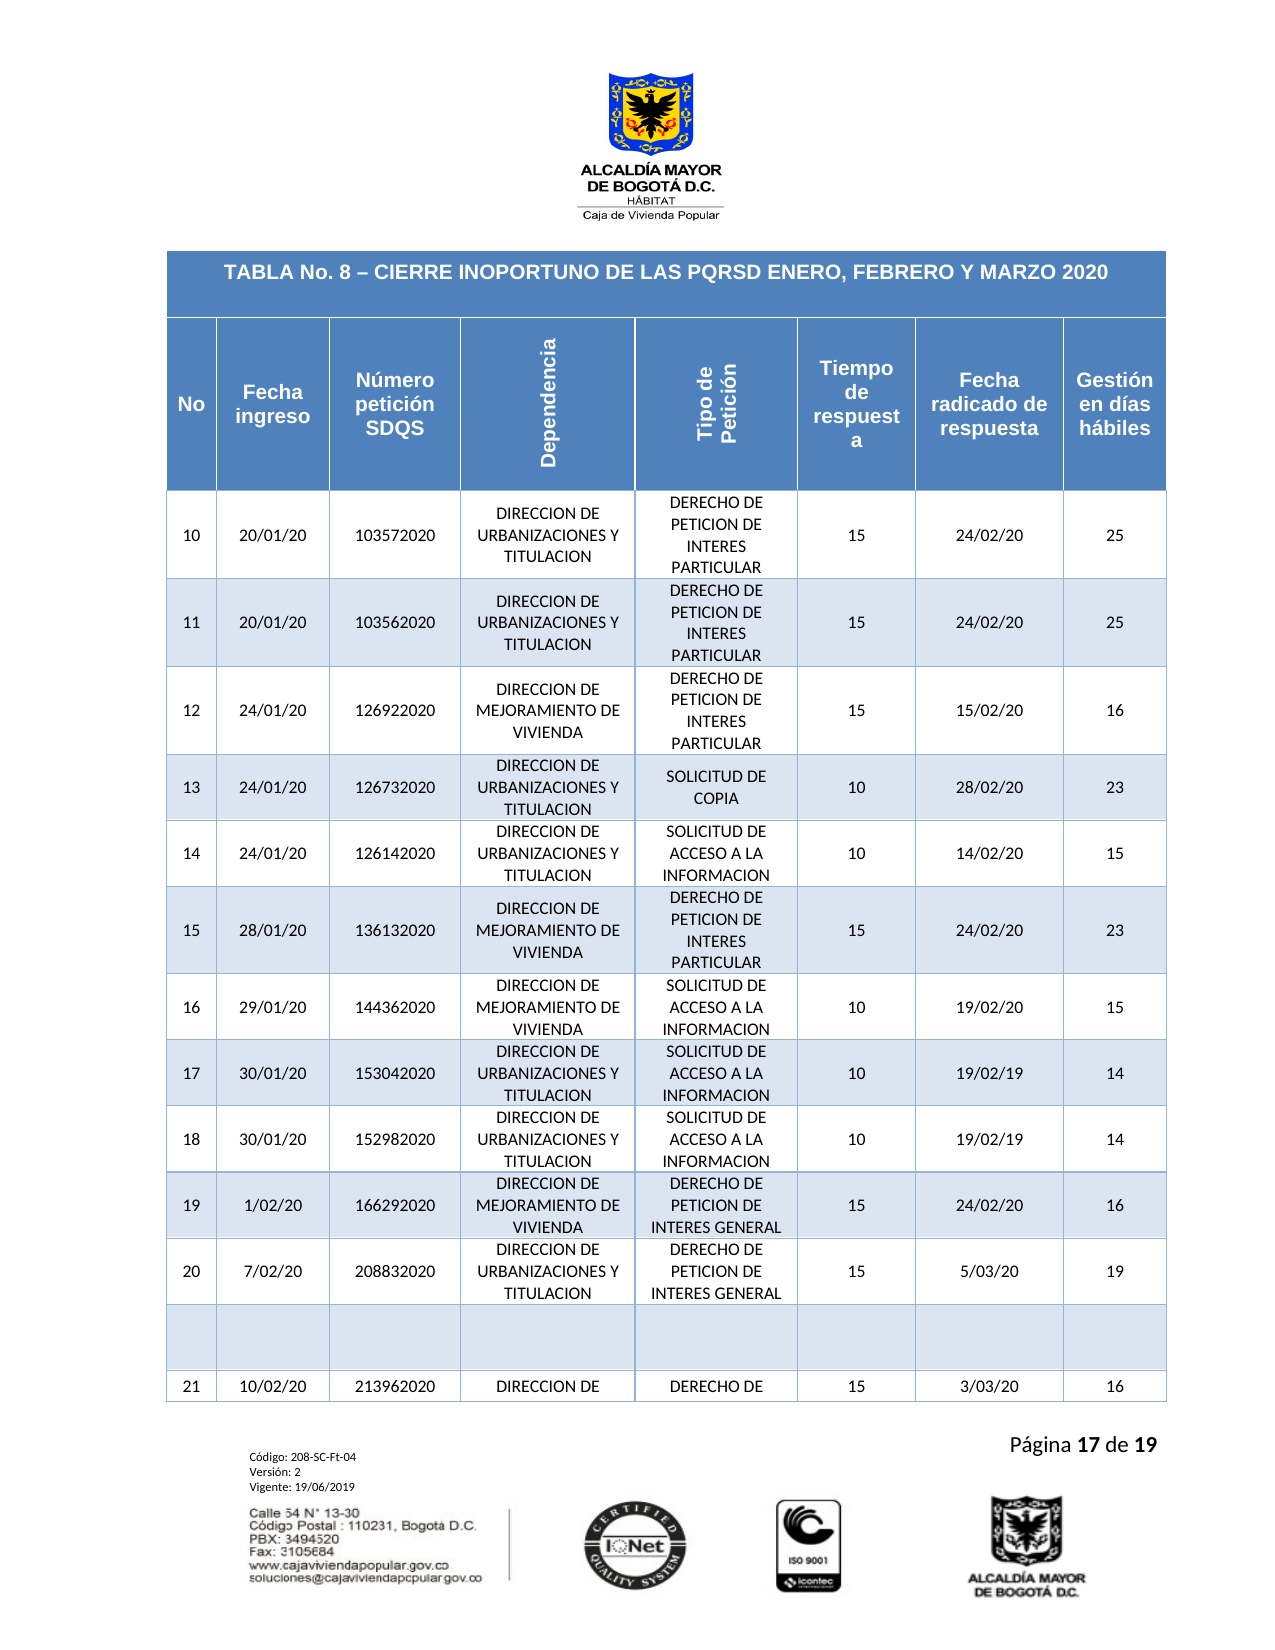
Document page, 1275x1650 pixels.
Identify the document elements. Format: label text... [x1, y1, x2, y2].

table_cell DIRECCION DE URBANIZACIONES Y TITULACION [461, 755, 634, 819]
table_cell 166292020 [330, 1173, 460, 1237]
table_cell 15 [798, 491, 915, 578]
table_cell 24/02/20 [916, 1173, 1063, 1237]
table_cell DERECHO DE PETICION DE INTERES PARTICULAR [636, 491, 797, 578]
table_cell DIRECCION DE MEJORAMIENTO DE VIVIENDA [461, 974, 634, 1039]
table_cell DIRECCION DE URBANIZACIONES Y TITULACION [461, 491, 634, 578]
table_cell 14 [167, 821, 216, 886]
table_cell Dependencia [461, 318, 634, 490]
table_cell DIRECCION DE URBANIZACIONES Y TITULACION [461, 1239, 634, 1303]
table_cell 126922020 [330, 667, 460, 753]
table_cell 10 [167, 491, 216, 578]
table_cell DERECHO DE PETICION DE INTERES GENERAL [636, 1239, 797, 1303]
table_cell Tiempo de respuesta [798, 318, 915, 490]
table_cell 15 [798, 667, 915, 753]
table_cell 15 [798, 887, 915, 973]
table_cell No [167, 318, 216, 490]
table_cell 15 [798, 579, 915, 666]
table_cell 19/02/20 [916, 974, 1063, 1039]
table_cell 24/02/20 [916, 491, 1063, 578]
table_cell 144362020 [330, 974, 460, 1039]
table_cell 152982020 [330, 1106, 460, 1171]
table_cell 15 [1064, 821, 1166, 886]
table_cell 28/01/20 [217, 887, 329, 973]
table_cell 20/01/20 [217, 579, 329, 666]
table_cell Fecha ingreso [217, 318, 329, 490]
table_cell 15 [1064, 974, 1166, 1039]
table_cell 16 [167, 974, 216, 1039]
table_cell DIRECCION DE MEJORAMIENTO DE VIVIENDA [461, 887, 634, 973]
table_cell 28/02/20 [916, 755, 1063, 819]
table_cell [167, 1305, 216, 1369]
table_cell DIRECCION DE MEJORAMIENTO DE VIVIENDA [461, 667, 634, 753]
table_cell 103572020 [330, 491, 460, 578]
table_cell 18 [167, 1106, 216, 1171]
table_cell 3/03/20 [916, 1371, 1063, 1401]
table_cell 24/02/20 [916, 579, 1063, 666]
table_cell 24/02/20 [916, 887, 1063, 973]
table_cell 30/01/20 [217, 1040, 329, 1105]
table_cell DIRECCION DE REASENTAMIENTOS [461, 1371, 634, 1401]
table_cell 19/02/19 [916, 1106, 1063, 1171]
table_cell 126142020 [330, 821, 460, 886]
table_cell 5/03/20 [916, 1239, 1063, 1303]
table_cell SOLICITUD DE ACCESO A LA INFORMACION [636, 974, 797, 1039]
table_cell 30/01/20 [217, 1106, 329, 1171]
table_cell [1064, 1305, 1166, 1369]
table_cell 103562020 [330, 579, 460, 666]
table_cell 25 [1064, 491, 1166, 578]
table_cell Fecha radicado de respuesta [916, 318, 1063, 490]
table_cell 15 [798, 1239, 915, 1303]
table_cell 12 [167, 667, 216, 753]
table_cell DERECHO DE PETICION DE INTERES PARTICULAR [636, 579, 797, 666]
table_cell SOLICITUD DE ACCESO A LA INFORMACION [636, 1106, 797, 1171]
table_cell 24/01/20 [217, 821, 329, 886]
table_cell 14 [1064, 1106, 1166, 1171]
table_cell DERECHO DE PETICION DE INTERES PARTICULAR [636, 887, 797, 973]
table_cell 11 [167, 579, 216, 666]
table_cell 10 [798, 1040, 915, 1105]
table_cell [916, 1305, 1063, 1369]
table_cell 29/01/20 [217, 974, 329, 1039]
table_cell 17 [167, 1040, 216, 1105]
table_cell 13 [167, 755, 216, 819]
table_header TABLA No. 8 – CIERRE INOPORTUNO DE LAS PQRSD ENERO, FEBRERO Y MARZO 2020 [167, 251, 1166, 317]
table_cell DERECHO DE PETICION DE INTERES PARTICULAR [636, 667, 797, 753]
table_cell 24/01/20 [217, 667, 329, 753]
table_cell 126732020 [330, 755, 460, 819]
table_cell 10 [798, 1106, 915, 1171]
table_cell DERECHO DE PETICION DE INTERES GENERAL [636, 1371, 797, 1401]
table_cell 16 [1064, 1173, 1166, 1237]
table_cell 19/02/19 [916, 1040, 1063, 1105]
table_cell 7/02/20 [217, 1239, 329, 1303]
table_cell 16 [1064, 667, 1166, 753]
table_cell 24/01/20 [217, 755, 329, 819]
table_cell Número petición SDQS [330, 318, 460, 490]
table_cell 10 [798, 974, 915, 1039]
table_cell DIRECCION DE MEJORAMIENTO DE VIVIENDA [461, 1173, 634, 1237]
picture [577, 73, 724, 221]
table_cell Tipo de Petición [636, 318, 797, 490]
table_cell 15 [798, 1173, 915, 1237]
table_cell DERECHO DE PETICION DE INTERES GENERAL [636, 1173, 797, 1237]
table_cell Gestión en días hábiles [1064, 318, 1166, 490]
picture [175, 1436, 1152, 1611]
table_cell 1/02/20 [217, 1173, 329, 1237]
table_cell 153042020 [330, 1040, 460, 1105]
table_cell DIRECCION DE URBANIZACIONES Y TITULACION [461, 1040, 634, 1105]
table_cell SOLICITUD DE COPIA [636, 755, 797, 819]
table_cell 15 [167, 887, 216, 973]
table_cell 19 [1064, 1239, 1166, 1303]
table_cell [461, 1305, 634, 1369]
table_cell 208832020 [330, 1239, 460, 1303]
table_cell DIRECCION DE URBANIZACIONES Y TITULACION [461, 821, 634, 886]
table_cell DIRECCION DE URBANIZACIONES Y TITULACION [461, 579, 634, 666]
table_cell [798, 1305, 915, 1369]
table_cell 10 [798, 821, 915, 886]
table_cell 14/02/20 [916, 821, 1063, 886]
table_cell 213962020 [330, 1371, 460, 1401]
table_cell 19 [167, 1173, 216, 1237]
table_cell [330, 1305, 460, 1369]
table_cell SOLICITUD DE ACCESO A LA INFORMACION [636, 1040, 797, 1105]
table_cell 20/01/20 [217, 491, 329, 578]
table_cell [217, 1305, 329, 1369]
table_cell 23 [1064, 755, 1166, 819]
table_cell 15 [798, 1371, 915, 1401]
table_cell 25 [1064, 579, 1166, 666]
table_cell [636, 1305, 797, 1369]
table_cell 10 [798, 755, 915, 819]
table_cell DIRECCION DE URBANIZACIONES Y TITULACION [461, 1106, 634, 1171]
table_cell 23 [1064, 887, 1166, 973]
table_cell 136132020 [330, 887, 460, 973]
table_cell 15/02/20 [916, 667, 1063, 753]
table_cell 20 [167, 1239, 216, 1303]
table_cell SOLICITUD DE ACCESO A LA INFORMACION [636, 821, 797, 886]
table_cell 10/02/20 [217, 1371, 329, 1401]
table_cell 14 [1064, 1040, 1166, 1105]
table_cell 21 [167, 1371, 216, 1401]
table_cell 16 [1064, 1371, 1166, 1401]
